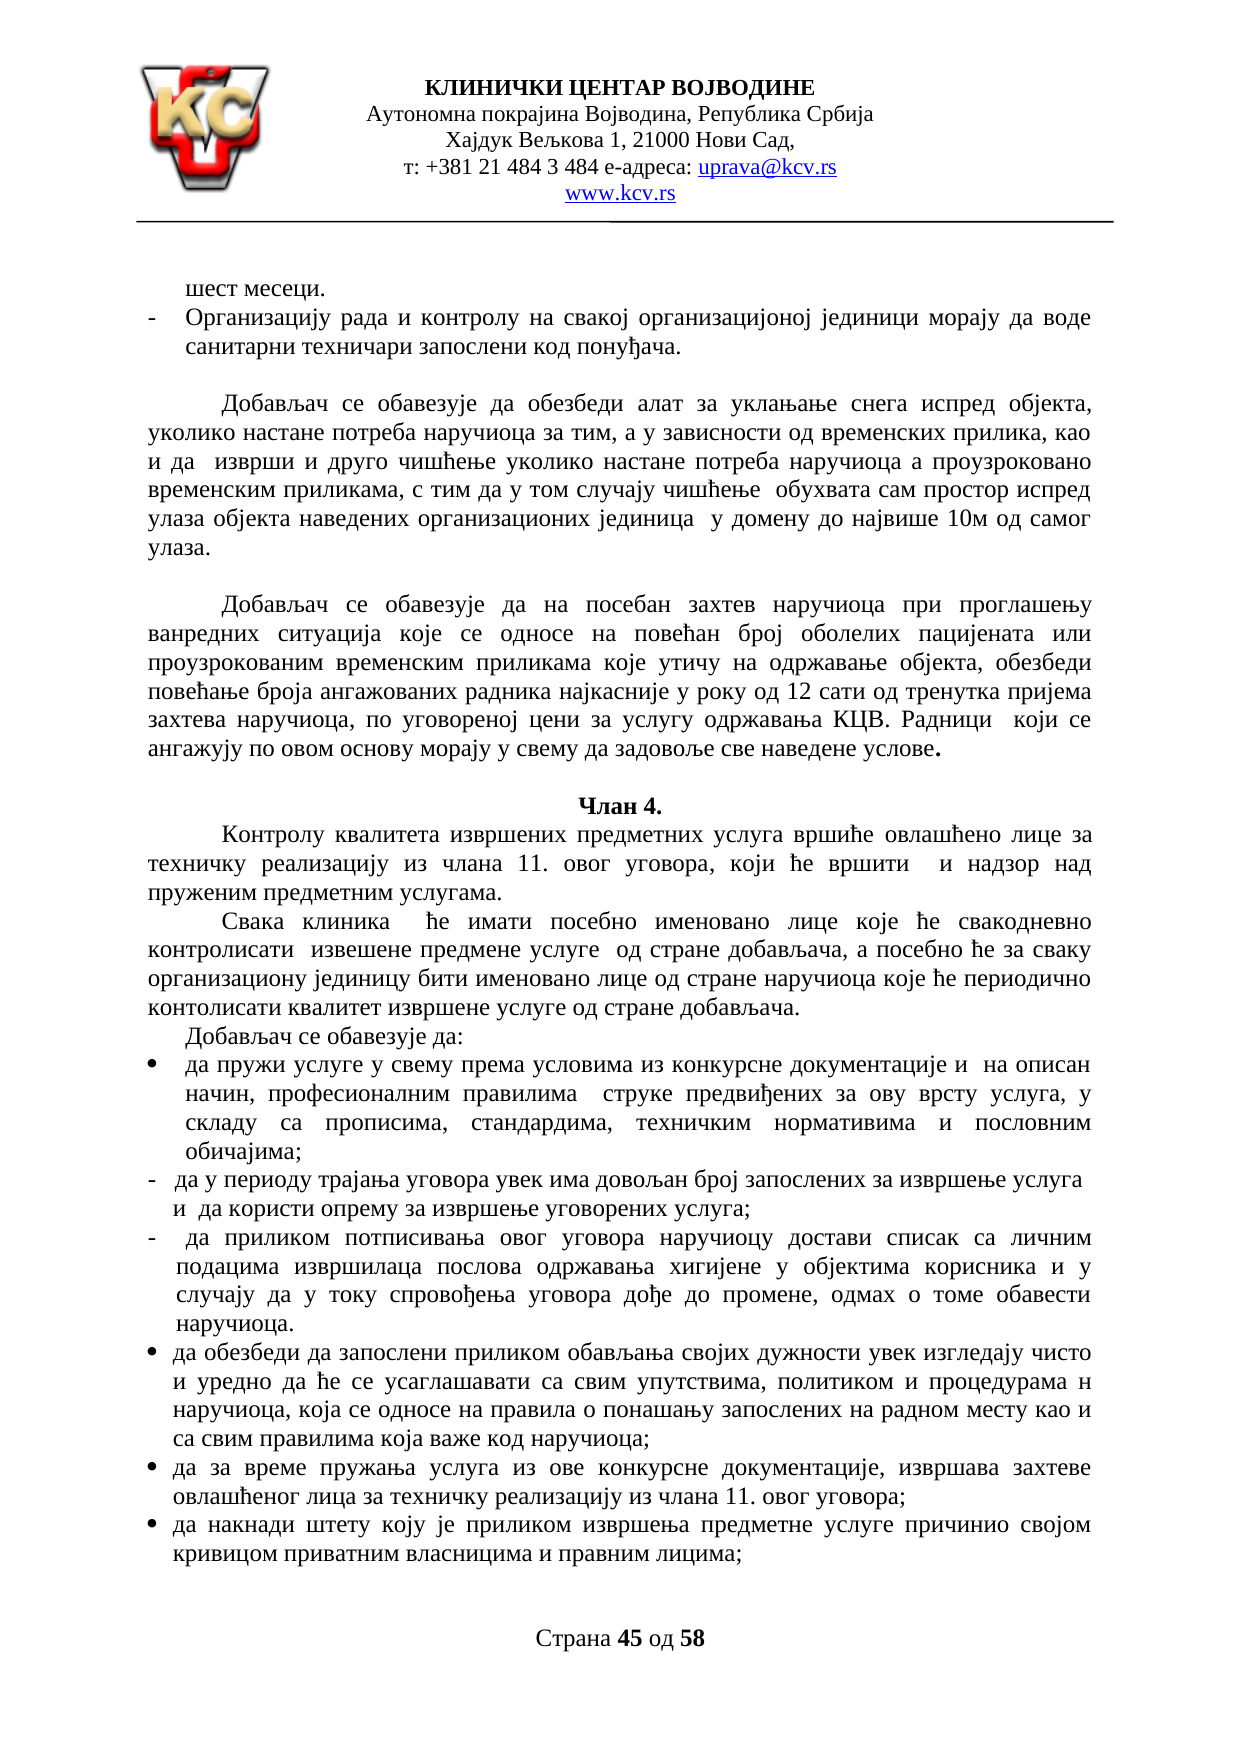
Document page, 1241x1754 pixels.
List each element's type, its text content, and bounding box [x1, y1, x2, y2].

text Добављач се обавезује да: [148, 1021, 1092, 1049]
text Члан 4. [148, 791, 1092, 819]
text и да користи опрему за извршење уговорених услуга; [148, 1193, 1092, 1222]
list да накнади штету коју је приликом извршења предметне услуге причинио својом кривицом приватним власницима и правним лицима; [148, 1509, 1092, 1567]
text Контролу квалитета извршених предметних услуга вршиће овлашћено лице за техничку реализацију из члана 11. овог уговора, који ће вршити и надзор над пруженим предметним услугама. [148, 819, 1092, 906]
picture [137, 62, 274, 193]
list да пружи услуге у свему према условима из конкурсне документације и на описан начин, професионалним правилима струке предвиђених за ову врсту услуга, у складу са прописима, стандардима, техничким нормативима и пословним обичајима; [148, 1049, 1092, 1164]
text Свака клиника ће имати посебно именовано лице које ће свакодневно контролисати извешене предмене услуге од стране добављача, а посебно ће за сваку организациону јединицу бити именовано лице од стране наручиоца које ће периодично контолисати квалитет извршене услуге од стране добављача. [148, 906, 1092, 1021]
list Организацију рада и контролу на свакој организацијоној јединици морају да воде санитарни техничари запослени код понуђача. [148, 302, 1092, 359]
list да обезбеди да запослени приликом обављања својих дужности увек изгледају чисто и уредно да ће се усаглашавати са свим упутствима, политиком и процедурама н наручиоца, која се односе на правила о понашању запослених на радном месту као и са свим правилима која важе код наручиоца; [148, 1337, 1092, 1452]
list да за време пружања услуга из ове конкурсне документације, извршава захтеве овлашћеног лица за техничку реализацију из члана 11. овог уговора; [148, 1452, 1092, 1509]
text - да приликом потписивања овог уговора наручиоцу достави списак са личним подацима извршилаца послова одржавања хигијене у објектима корисника и у случају да у току спровођења уговора дође до промене, одмах о томе обавести наручиоца. [148, 1222, 1092, 1337]
text Добављач се обавезује да обезбеди алат за уклањање снега испред објекта, уколико настане потреба наручиоца за тим, а у зависности од временских прилика, као и да изврши и друго чишћење уколико настане потреба наручиоца а проузроковано временским приликама, с тим да у том случају чишћење обухвата сам простор испред улаза објекта наведених организационих јединица у домену до највише 10м од самог улаза. [148, 388, 1092, 561]
text - да у периоду трајања уговора увек има довољан број запослених за извршење услуга [148, 1164, 1092, 1193]
text Добављач се обавезује да на посебан захтев наручиоца при проглашењу ванредних ситуација које се односе на повећан број оболелих пацијената или проузрокованим временским приликама које утичу на одржавање објекта, обезбеди повећање броја ангажованих радника најкасније у року од 12 сати од тренутка пријема захтева наручиоца, по уговореној цени за услугу одржавања КЦВ. Радници који се ангажују по овом основу морају у свему да задовоље све наведене услове. [148, 589, 1092, 762]
